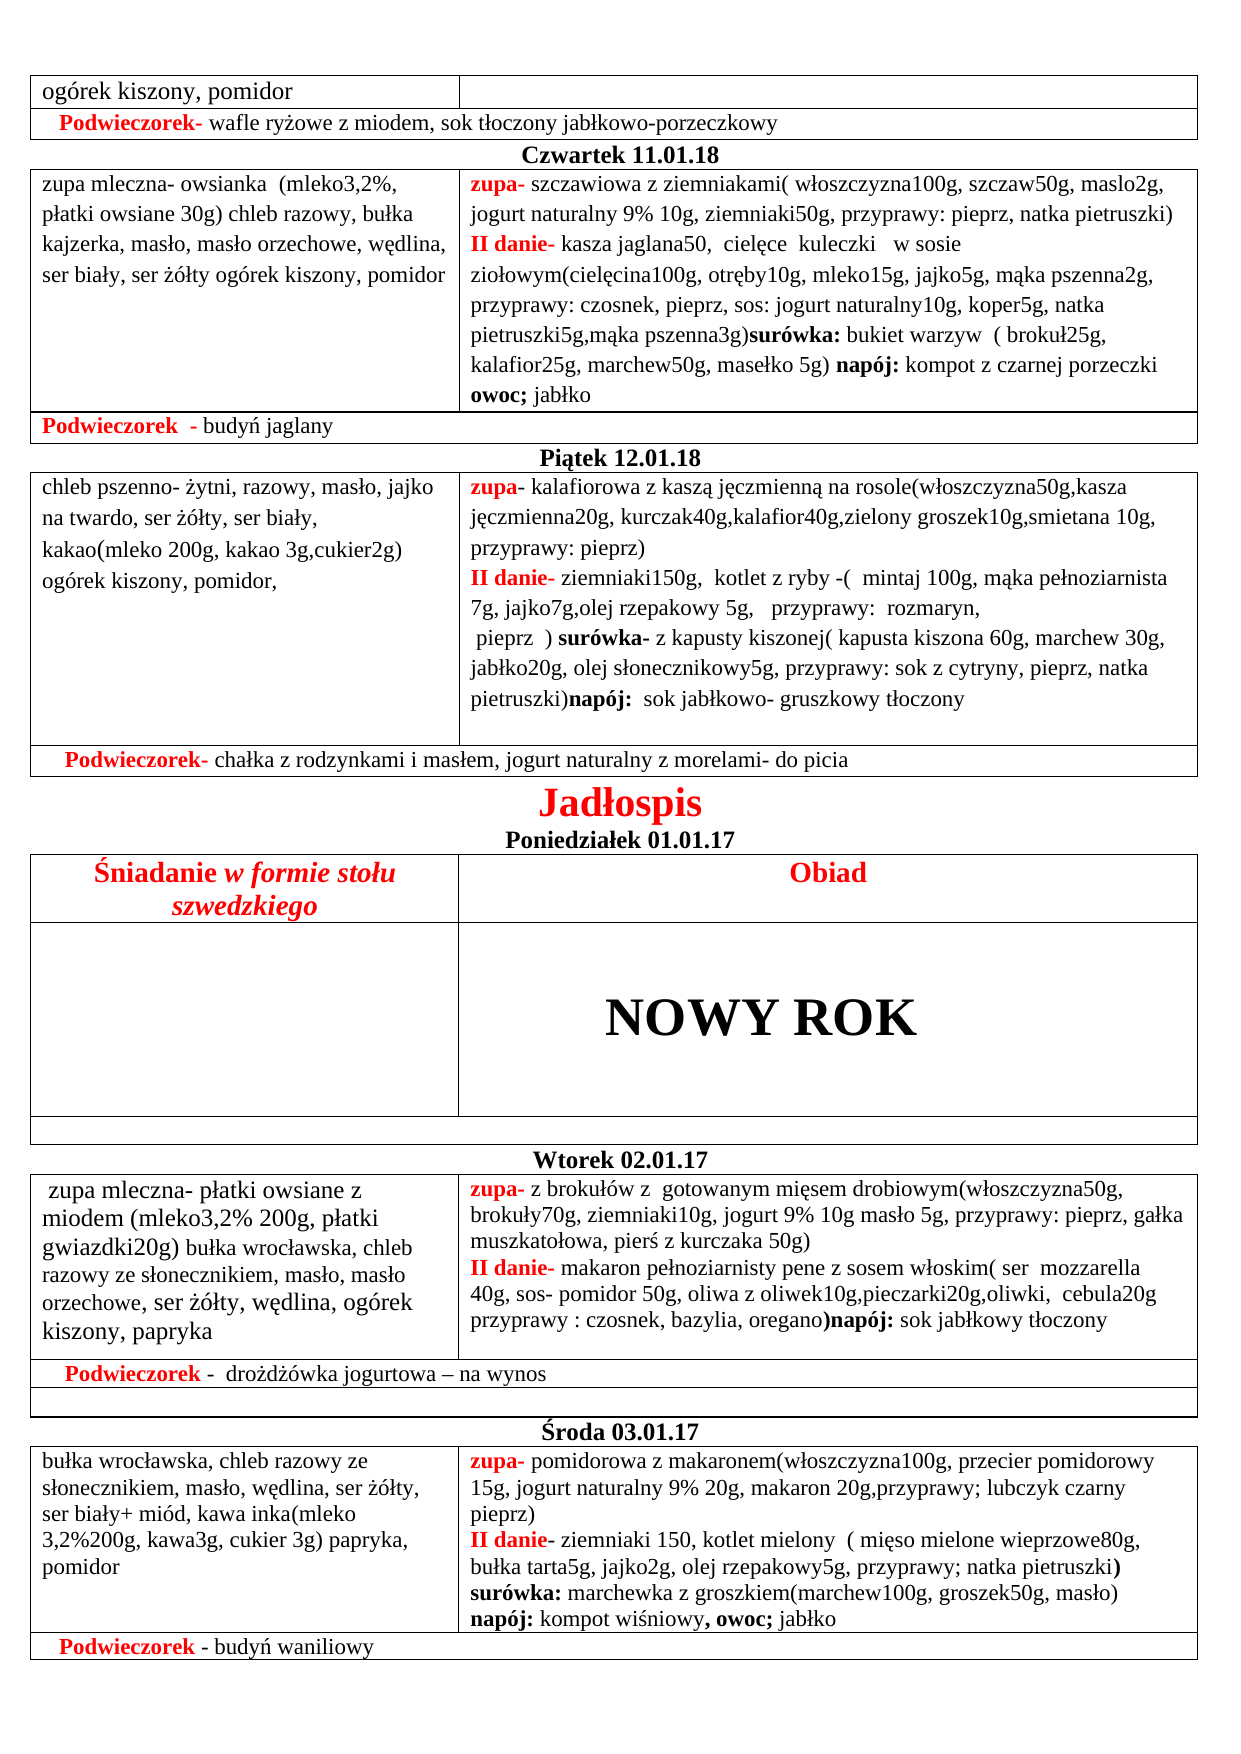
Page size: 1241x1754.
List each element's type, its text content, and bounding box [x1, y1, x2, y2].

table_header Śniadanie w formie stołu szwedzkiego [31, 855, 458, 922]
table_header zupa- kalafiorowa z kaszą jęczmienną na rosole(włoszczyzna50g,kasza jęczmienna20g, kurczak40g,kalafior40g,zielony groszek10g,smietana 10g, przyprawy: pieprz) II danie- ziemniaki150g, kotlet z ryby -( mintaj 100g, mąka pełnoziarnista 7g, jajko7g,olej rzepakowy 5g, przyprawy: rozmaryn, pieprz ) surówka- z kapusty kiszonej( kapusta kiszona 60g, marchew 30g, jabłko20g, olej słonecznikowy5g, przyprawy: sok z cytryny, pieprz, natka pietruszki)napój: sok jabłkowo- gruszkowy tłoczony [460, 473, 1197, 745]
table_cell Podwieczorek- chałka z rodzynkami i masłem, jogurt naturalny z morelami- do picia [31, 746, 1197, 776]
table_header chleb pszenno- żytni, razowy, masło, jajko na twardo, ser żółty, ser biały, kakao(mleko 200g, kakao 3g,cukier2g) ogórek kiszony, pomidor, [31, 473, 459, 745]
table_cell [31, 1388, 1197, 1416]
table_cell Podwieczorek - budyń waniliowy [31, 1633, 1197, 1659]
table_header bułka wrocławska, chleb razowy ze słonecznikiem, masło, wędlina, ser żółty, ser biały+ miód, kawa inka(mleko 3,2%200g, kawa3g, cukier 3g) papryka, pomidor [31, 1447, 458, 1632]
table_cell [31, 923, 458, 1116]
table_header zupa- pomidorowa z makaronem(włoszczyzna100g, przecier pomidorowy 15g, jogurt naturalny 9% 20g, makaron 20g,przyprawy; lubczyk czarny pieprz) II danie- ziemniaki 150, kotlet mielony ( mięso mielone wieprzowe80g, bułka tarta5g, jajko2g, olej rzepakowy5g, przyprawy; natka pietruszki) surówka: marchewka z groszkiem(marchew100g, groszek50g, masło) napój: kompot wiśniowy, owoc; jabłko [459, 1447, 1197, 1632]
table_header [31, 76, 459, 108]
table_cell [31, 1117, 1197, 1144]
text Piątek 12.01.18 [75, 444, 1165, 472]
table_header zupa- szczawiowa z ziemniakami( włoszczyzna100g, szczaw50g, maslo2g, jogurt naturalny 9% 10g, ziemniaki50g, przyprawy: pieprz, natka pietruszki) II danie- kasza jaglana50, cielęce kuleczki w sosie ziołowym(cielęcina100g, otręby10g, mleko15g, jajko5g, mąka pszenna2g, przyprawy: czosnek, pieprz, sos: jogurt naturalny10g, koper5g, natka pietruszki5g,mąka pszenna3g)surówka: bukiet warzyw ( brokuł25g, kalafior25g, marchew50g, masełko 5g) napój: kompot z czarnej porzeczki owoc; jabłko [460, 170, 1197, 411]
text Wtorek 02.01.17 [75, 1145, 1165, 1174]
table_header zupa mleczna- owsianka (mleko3,2%, płatki owsiane 30g) chleb razowy, bułka kajzerka, masło, masło orzechowe, wędlina, ser biały, ser żółty ogórek kiszony, pomidor [31, 170, 459, 411]
text Czwartek 11.01.18 [75, 140, 1165, 169]
table_cell NOWY ROK [459, 923, 1197, 1116]
text Środa 03.01.17 [75, 1418, 1165, 1446]
table_cell Podwieczorek - drożdżówka jogurtowa – na wynos [31, 1360, 1197, 1387]
table_cell Podwieczorek - budyń jaglany [31, 413, 1197, 442]
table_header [460, 76, 1197, 108]
text Jadłospis [75, 777, 1165, 825]
table_cell Podwieczorek- wafle ryżowe z miodem, sok tłoczony jabłkowo-porzeczkowy [31, 109, 1197, 139]
table_header Obiad [459, 855, 1197, 922]
table_header zupa mleczna- płatki owsiane z miodem (mleko3,2% 200g, płatki gwiazdki20g) bułka wrocławska, chleb razowy ze słonecznikiem, masło, masło orzechowe, ser żółty, wędlina, ogórek kiszony, papryka [31, 1175, 458, 1359]
table_header zupa- z brokułów z gotowanym mięsem drobiowym(włoszczyzna50g, brokuły70g, ziemniaki10g, jogurt 9% 10g masło 5g, przyprawy: pieprz, gałka muszkatołowa, pierś z kurczaka 50g) II danie- makaron pełnoziarnisty pene z sosem włoskim( ser mozzarella 40g, sos- pomidor 50g, oliwa z oliwek10g,pieczarki20g,oliwki, cebula20g przyprawy : czosnek, bazylia, oregano)napój: sok jabłkowy tłoczony [459, 1175, 1197, 1359]
text Poniedziałek 01.01.17 [75, 825, 1165, 854]
